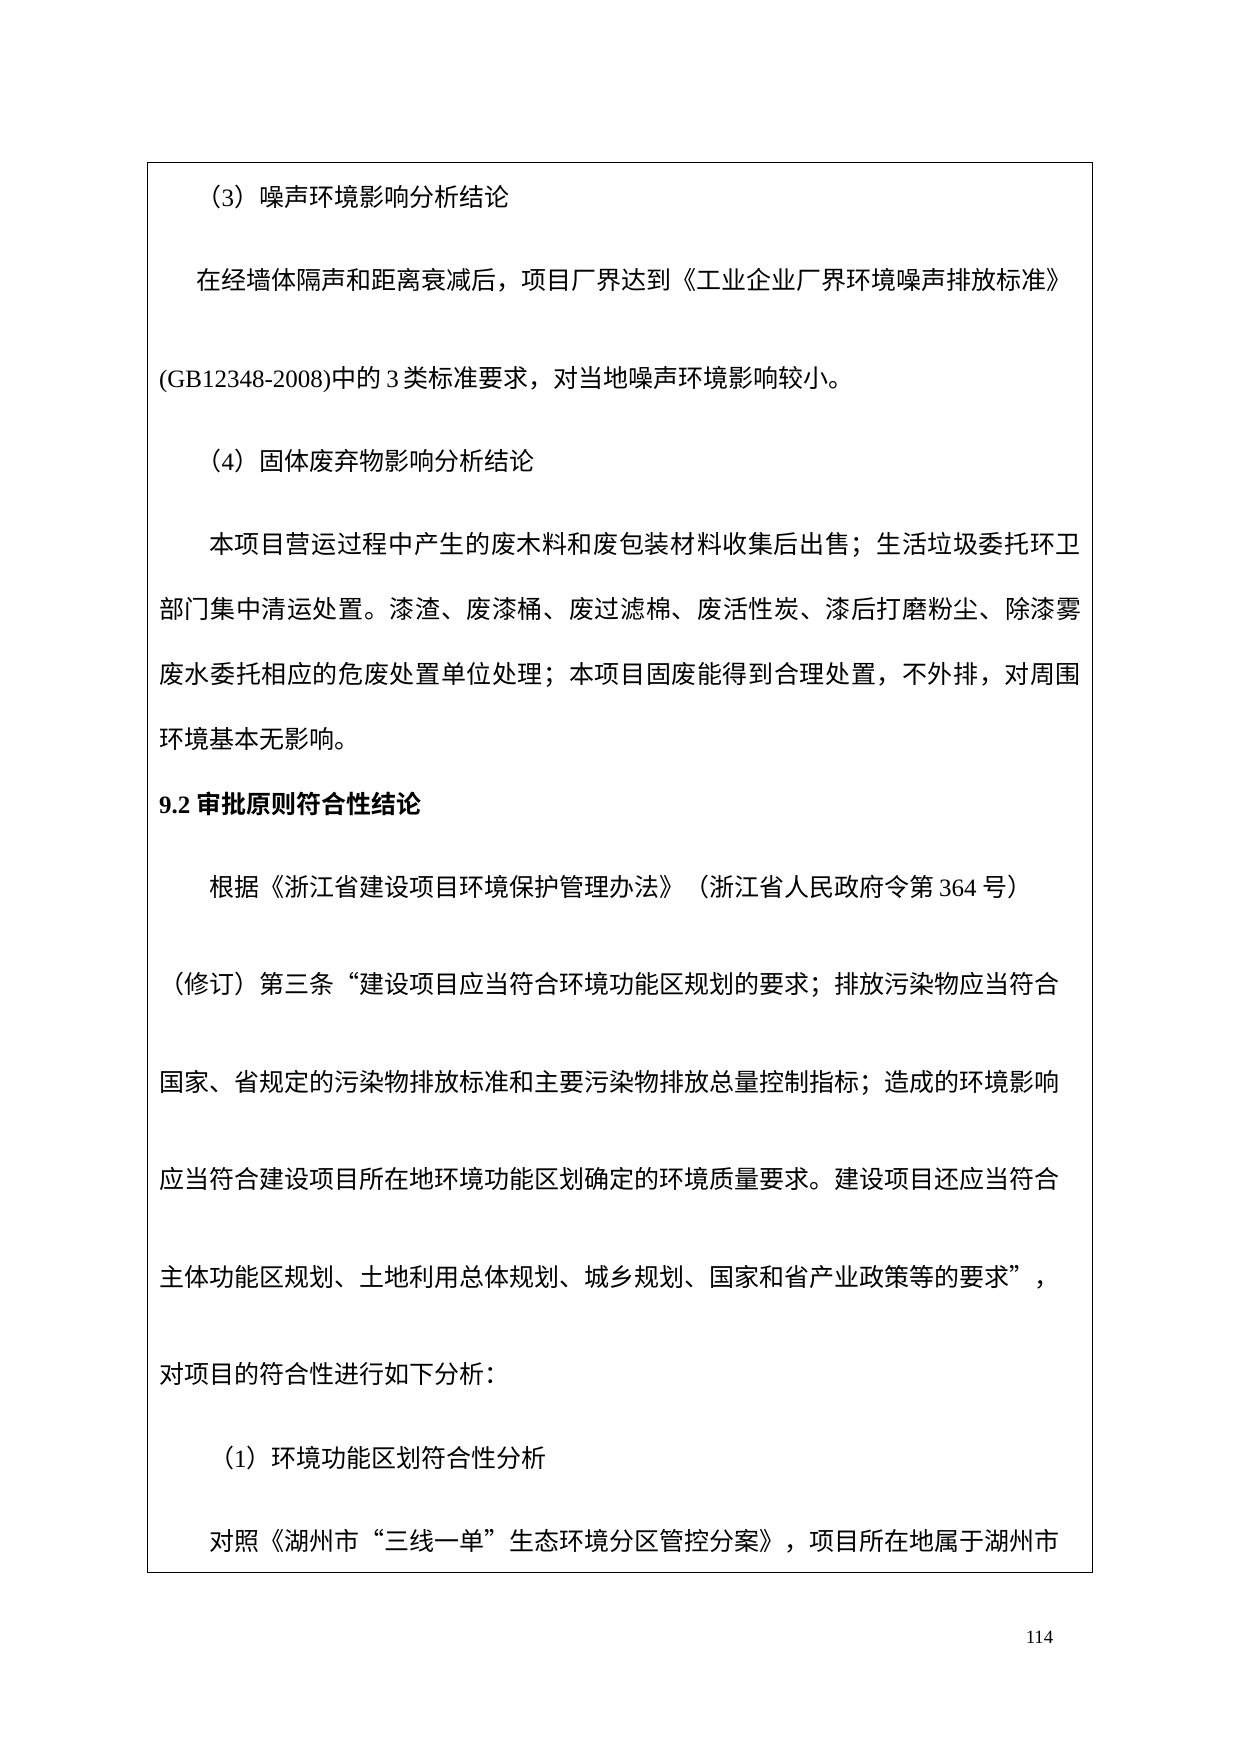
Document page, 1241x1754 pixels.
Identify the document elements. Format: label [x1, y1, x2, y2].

table_header [148, 163, 1092, 1572]
